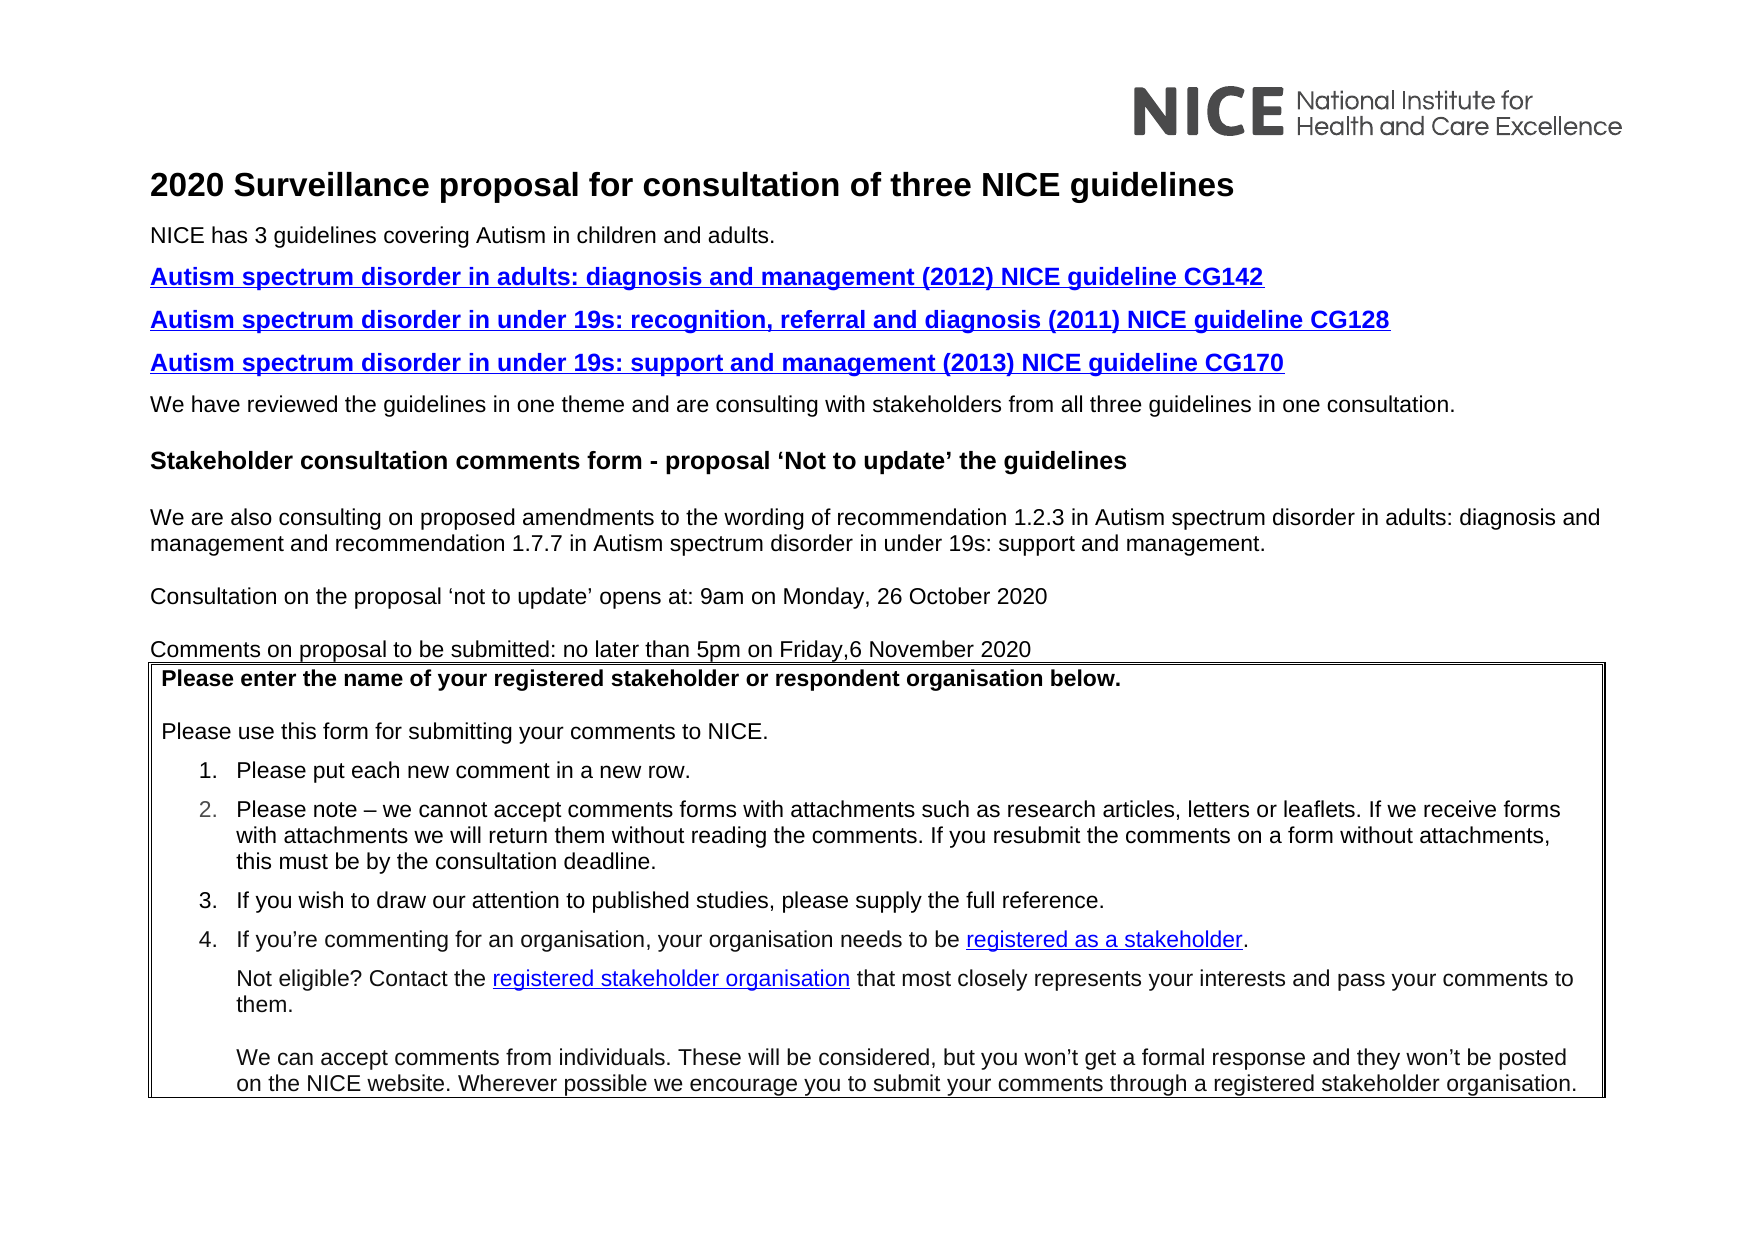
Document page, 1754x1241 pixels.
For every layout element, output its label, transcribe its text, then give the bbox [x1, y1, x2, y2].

text Autism spectrum disorder in under 19s: support and management (2013) NICE guideline CG170 [150, 348, 1604, 377]
table_header Please enter the name of your registered stakeholder or respondent organisation below. Please use this form for submitting your comments to NICE. Please put each new comment in a new row. Please note – we cannot accept comments forms with attachments such as research articles, letters or leaflets. If we receive forms with attachments we will return them without reading the comments. If you resubmit the comments on a form without attachments, this must be by the consultation deadline. If you wish to draw our attention to published studies, please supply the full reference. If you’re commenting for an organisation, your organisation needs to be registered as a stakeholder. Not eligible? Contact the registered stakeholder organisation that most closely represents your interests and pass your comments to them. We can accept comments from individuals. These will be considered, but you won’t get a formal response and they won’t be posted on the NICE website. Wherever possible we encourage you to submit your comments through a registered stakeholder organisation. [152, 665, 1602, 1097]
text Consultation on the proposal ‘not to update’ opens at: 9am on Monday, 26 October 2020 [150, 583, 1604, 609]
text NICE has 3 guidelines covering Autism in children and adults. [150, 222, 1604, 249]
text Stakeholder consultation comments form - proposal ‘Not to update’ the guidelines [150, 446, 1604, 475]
text 2020 Surveillance proposal for consultation of three NICE guidelines [150, 165, 1604, 203]
text Autism spectrum disorder in adults: diagnosis and management (2012) NICE guideline CG142 [150, 262, 1604, 291]
text We have reviewed the guidelines in one theme and are consulting with stakeholders from all three guidelines in one consultation. [150, 391, 1604, 418]
text Comments on proposal to be submitted: no later than 5pm on Friday,6 November 2020 [150, 636, 1604, 662]
text We are also consulting on proposed amendments to the wording of recommendation 1.2.3 in Autism spectrum disorder in adults: diagnosis and management and recommendation 1.7.7 in Autism spectrum disorder in under 19s: support and management. [150, 504, 1604, 557]
text Autism spectrum disorder in under 19s: recognition, referral and diagnosis (2011) NICE guideline CG128 [150, 305, 1604, 334]
